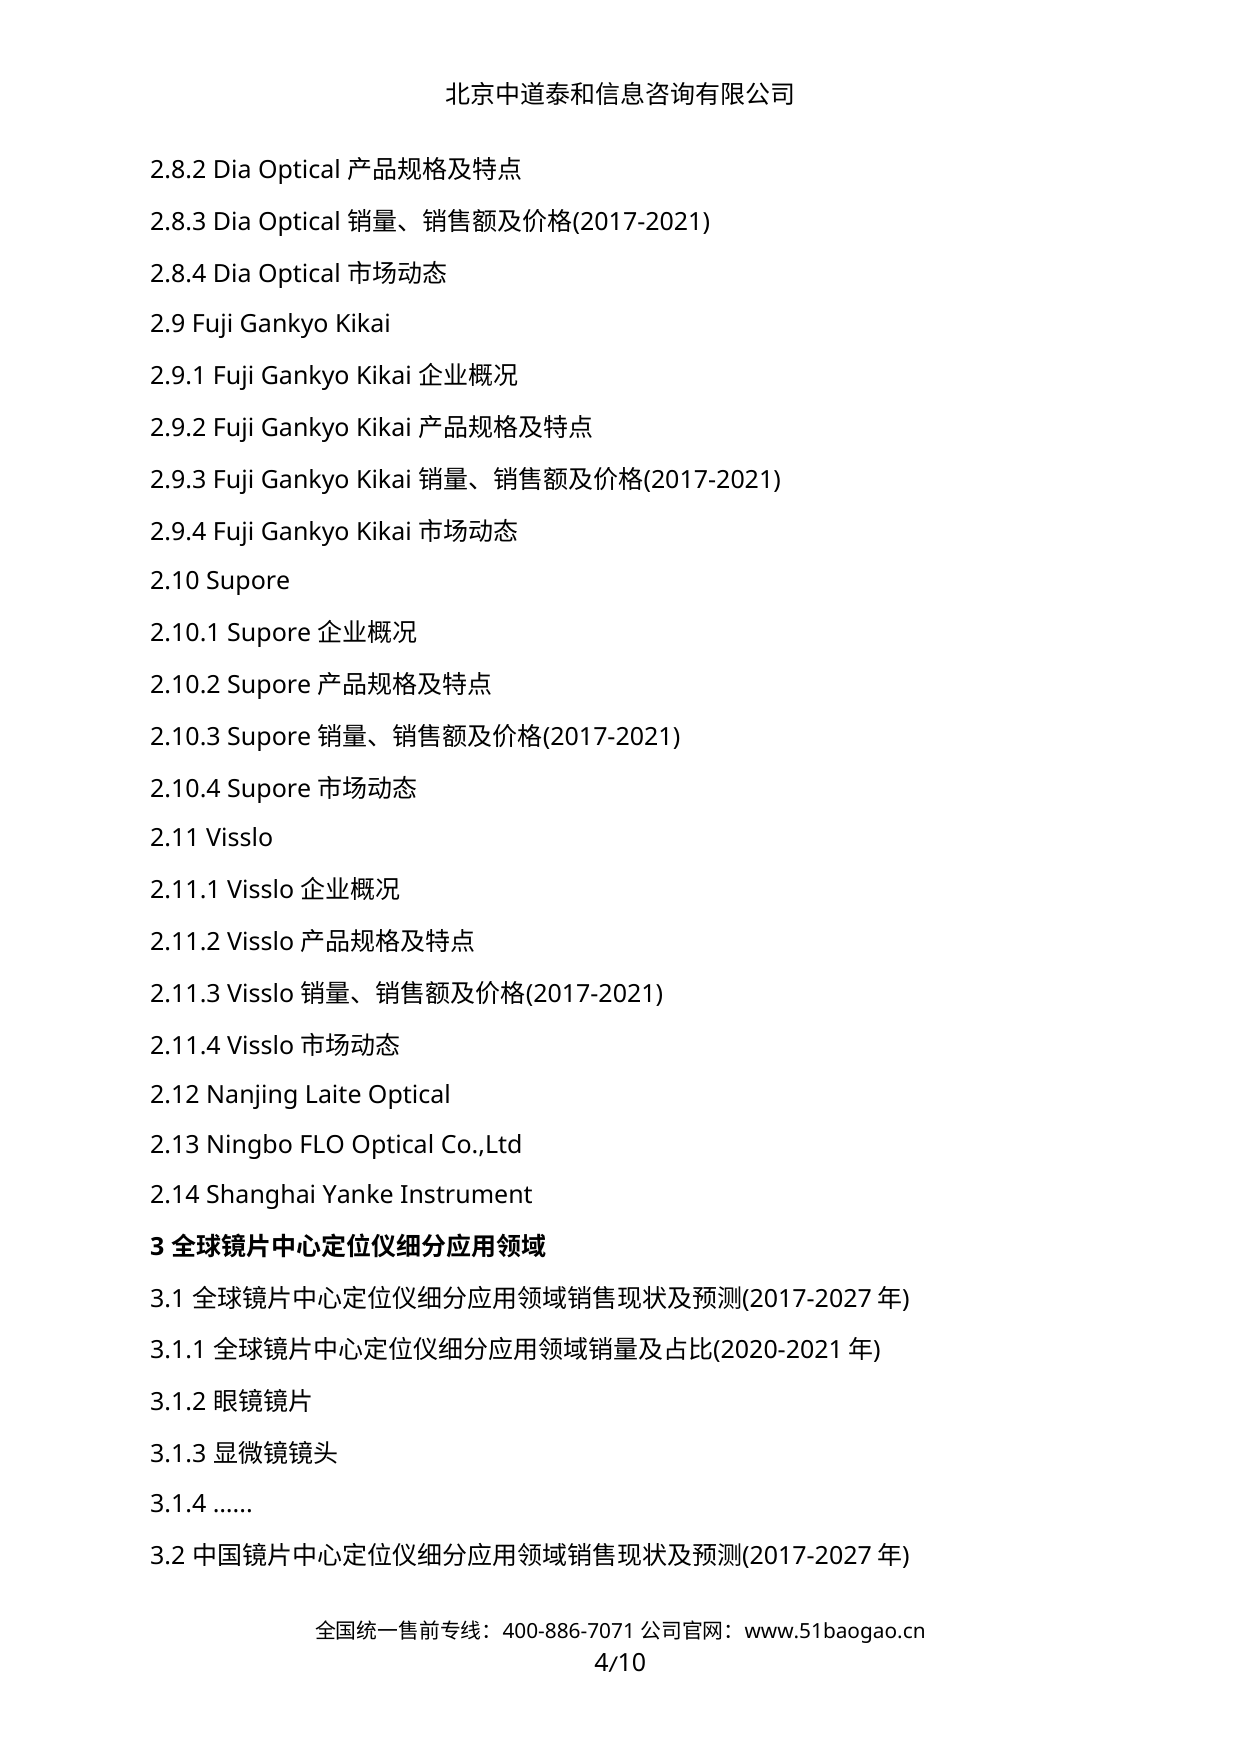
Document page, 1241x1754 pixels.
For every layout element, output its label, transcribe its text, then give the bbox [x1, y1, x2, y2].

text 2.10.2 Supore 产品规格及特点 [150, 664, 1090, 701]
text 2.10.4 Supore 市场动态 [150, 768, 1090, 804]
text 2.9.4 Fuji Gankyo Kikai 市场动态 [150, 511, 1090, 547]
text 2.10 Supore [150, 563, 1090, 597]
text 2.10.1 Supore 企业概况 [150, 612, 1090, 649]
text 2.9.1 Fuji Gankyo Kikai 企业概况 [150, 355, 1090, 392]
text 2.13 Ningbo FLO Optical Co.,Ltd [150, 1127, 1090, 1161]
text 2.8.2 Dia Optical 产品规格及特点 [150, 150, 1090, 186]
text 2.9.2 Fuji Gankyo Kikai 产品规格及特点 [150, 407, 1090, 443]
text 2.12 Nanjing Laite Optical [150, 1077, 1090, 1111]
text 2.10.3 Supore 销量、销售额及价格(2017-2021) [150, 716, 1090, 752]
text 2.8.4 Dia Optical 市场动态 [150, 254, 1090, 290]
text 2.11.4 Visslo 市场动态 [150, 1025, 1090, 1062]
text 2.11.2 Visslo 产品规格及特点 [150, 922, 1090, 958]
text 3.1.3 显微镜镜头 [150, 1434, 1090, 1470]
text 3 全球镜片中心定位仪细分应用领域 [150, 1226, 1090, 1262]
text 3.1.4 …... [150, 1486, 1090, 1520]
text 2.11.1 Visslo 企业概况 [150, 870, 1090, 906]
text 3.1.2 眼镜镜片 [150, 1382, 1090, 1418]
text 2.14 Shanghai Yanke Instrument [150, 1177, 1090, 1211]
text 3.1 全球镜片中心定位仪细分应用领域销售现状及预测(2017-2027年) [150, 1278, 1090, 1314]
text 3.1.1 全球镜片中心定位仪细分应用领域销量及占比(2020-2021年) [150, 1330, 1090, 1366]
text 2.11.3 Visslo 销量、销售额及价格(2017-2021) [150, 973, 1090, 1010]
text 3.2 中国镜片中心定位仪细分应用领域销售现状及预测(2017-2027年) [150, 1535, 1090, 1572]
text 2.8.3 Dia Optical 销量、销售额及价格(2017-2021) [150, 202, 1090, 238]
text 2.11 Visslo [150, 820, 1090, 854]
text 2.9.3 Fuji Gankyo Kikai 销量、销售额及价格(2017-2021) [150, 459, 1090, 495]
text 2.9 Fuji Gankyo Kikai [150, 306, 1090, 340]
